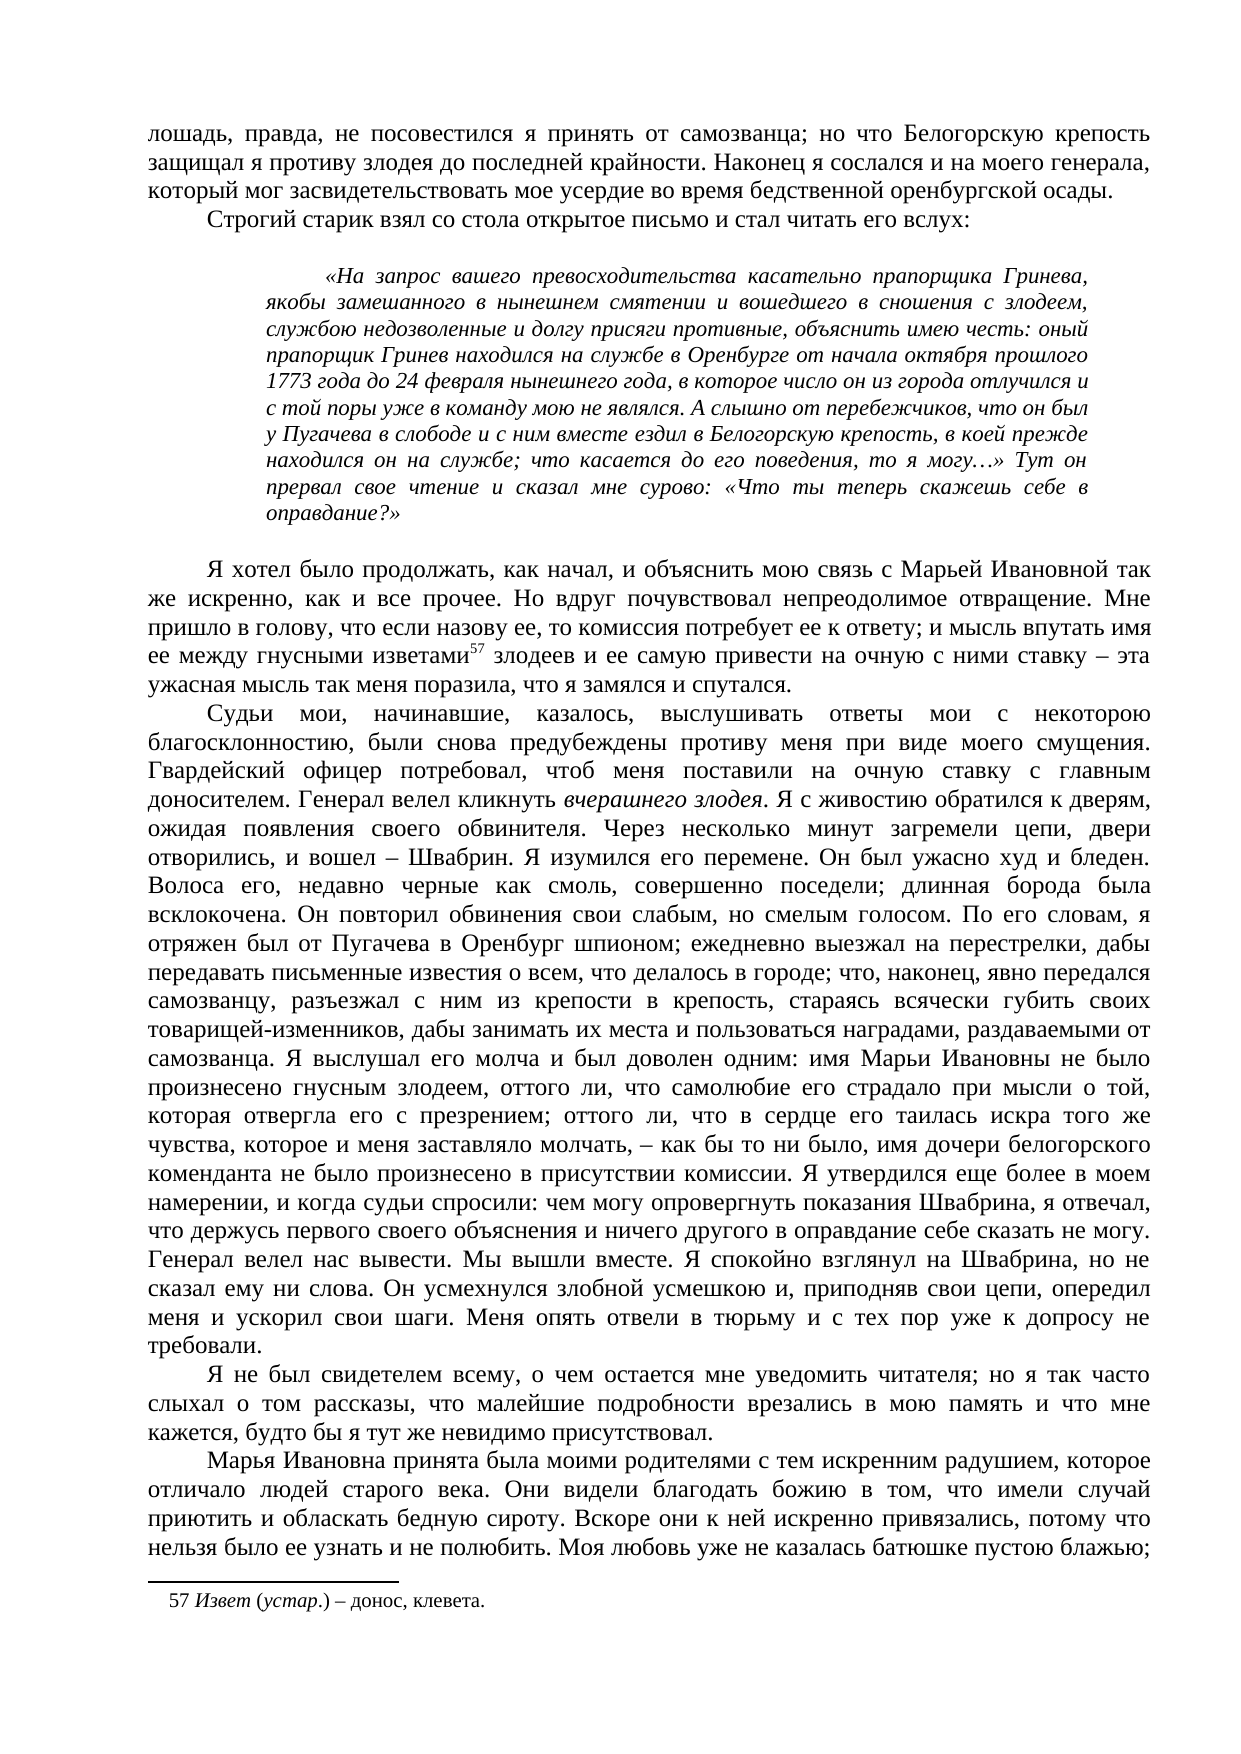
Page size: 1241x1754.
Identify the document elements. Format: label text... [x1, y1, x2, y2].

text Я хотел было продолжать, как начал, и объяснить мою связь с Марьей Ивановной так же искренно, как и все прочее. Но вдруг почувствовал непреодолимое отвращение. Мне пришло в голову, что если назову ее, то комиссия потребует ее к ответу; и мысль впутать имя ее между гнусными изветами злодеев и ее самую привести на очную с ними ставку – эта ужасная мысль так меня поразила, что я замялся и спутался. [148, 554, 1152, 698]
text Я не был свидетелем всему, о чем остается мне уведомить читателя; но я так часто слыхал о том рассказы, что малейшие подробности врезались в мою память и что мне кажется, будто бы я тут же невидимо присутствовал. [148, 1359, 1152, 1445]
text Строгий старик взял со стола открытое письмо и стал читать его вслух: [148, 204, 1152, 233]
text Судьи мои, начинавшие, казалось, выслушивать ответы мои с некоторою благосклонностию, были снова предубеждены противу меня при виде моего смущения. Гвардейский офицер потребовал, чтоб меня поставили на очную ставку с главным доносителем. Генерал велел кликнуть вчерашнего злодея. Я с живостию обратился к дверям, ожидая появления своего обвинителя. Через несколько минут загремели цепи, двери отворились, и вошел – Швабрин. Я изумился его перемене. Он был ужасно худ и бледен. Волоса его, недавно черные как смоль, совершенно поседели; длинная борода была всклокочена. Он повторил обвинения свои слабым, но смелым голосом. По его словам, я отряжен был от Пугачева в Оренбург шпионом; ежедневно выезжал на перестрелки, дабы передавать письменные известия о всем, что делалось в городе; что, наконец, явно передался самозванцу, разъезжал с ним из крепости в крепость, стараясь всячески губить своих товарищей-изменников, дабы занимать их места и пользоваться наградами, раздаваемыми от самозванца. Я выслушал его молча и был доволен одним: имя Марьи Ивановны не было произнесено гнусным злодеем, оттого ли, что самолюбие его страдало при мысли о той, которая отвергла его с презрением; оттого ли, что в сердце его таилась искра того же чувства, которое и меня заставляло молчать, – как бы то ни было, имя дочери белогорского коменданта не было произнесено в присутствии комиссии. Я утвердился еще более в моем намерении, и когда судьи спросили: чем могу опровергнуть показания Швабрина, я отвечал, что держусь первого своего объяснения и ничего другого в оправдание себе сказать не могу. Генерал велел нас вывести. Мы вышли вместе. Я спокойно взглянул на Швабрина, но не сказал ему ни слова. Он усмехнулся злобной усмешкою и, приподняв свои цепи, опередил меня и ускорил свои шаги. Меня опять отвели в тюрьму и с тех пор уже к допросу не требовали. [148, 698, 1152, 1359]
text «На запрос вашего превосходительства касательно прапорщика Гринева, якобы замешанного в нынешнем смятении и вошедшего в сношения с злодеем, службою недозволенные и долгу присяги противные, объяснить имею честь: оный прапорщик Гринев находился на службе в Оренбурге от начала октября прошлого 1773 года до 24 февраля нынешнего года, в которое число он из города отлучился и с той поры уже в команду мою не являлся. А слышно от перебежчиков, что он был у Пугачева в слободе и с ним вместе ездил в Белогорскую крепость, в коей прежде находился он на службе; что касается до его поведения, то я могу…» Тут он прервал свое чтение и сказал мне сурово: «Что ты теперь скажешь себе в оправдание?» [266, 262, 1089, 525]
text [148, 118, 1152, 204]
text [148, 1445, 1152, 1560]
